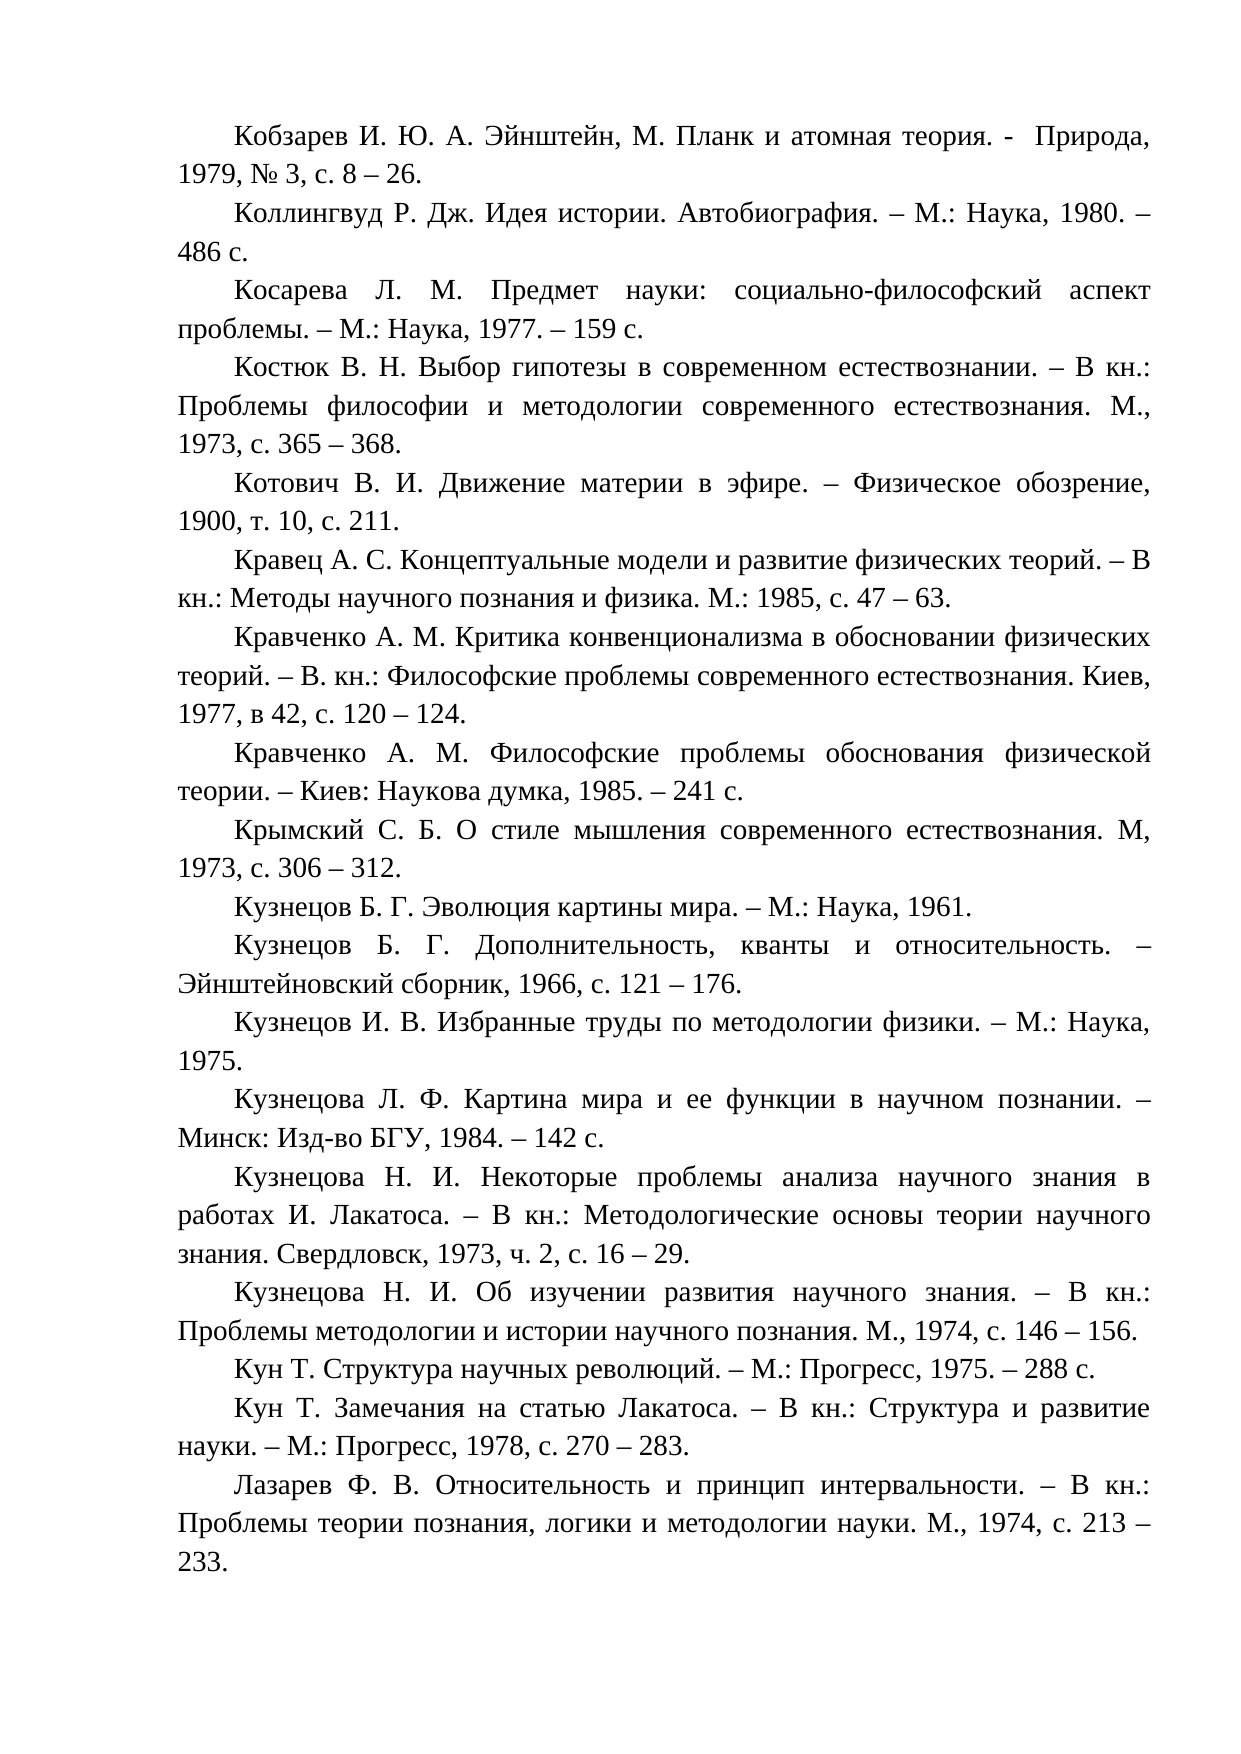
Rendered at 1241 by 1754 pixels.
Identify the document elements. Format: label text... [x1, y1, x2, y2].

text Коллингвуд Р. Дж. Идея истории. Автобиография. – М.: Наука, 1980. – 486 с. [177, 195, 1152, 267]
text Кун Т. Замечания на статью Лакатоса. – В кн.: Структура и развитие науки. – М.: Прогресс, 1978, с. 270 – 283. [177, 1390, 1152, 1462]
text Кузнецова Н. И. Некоторые проблемы анализа научного знания в работах И. Лакатоса. – В кн.: Методологические основы теории научного знания. Свердловск, 1973, ч. 2, с. 16 – 29. [177, 1159, 1152, 1269]
text Кравец А. С. Концептуальные модели и развитие физических теорий. – В кн.: Методы научного познания и физика. М.: 1985, с. 47 – 63. [177, 542, 1152, 614]
text Лазарев Ф. В. Относительность и принцип интервальности. – В кн.: Проблемы теории познания, логики и методологии науки. М., 1974, с. 213 – 233. [177, 1467, 1152, 1578]
text Кузнецова Н. И. Об изучении развития научного знания. – В кн.: Проблемы методологии и истории научного познания. М., 1974, с. 146 – 156. [177, 1274, 1152, 1346]
text Кравченко А. М. Философские проблемы обоснования физической теории. – Киев: Наукова думка, 1985. – 241 с. [177, 735, 1152, 807]
text Кузнецов Б. Г. Дополнительность, кванты и относительность. – Эйнштейновский сборник, 1966, с. 121 – 176. [177, 927, 1152, 999]
text Кун Т. Структура научных революций. – М.: Прогресс, 1975. – 288 с. [177, 1351, 1152, 1385]
text Костюк В. Н. Выбор гипотезы в современном естествознании. – В кн.: Проблемы философии и методологии современного естествознания. М., 1973, с. 365 – 368. [177, 349, 1152, 460]
text Крымский С. Б. О стиле мышления современного естествознания. М, 1973, с. 306 – 312. [177, 812, 1152, 884]
text Кузнецов И. В. Избранные труды по методологии физики. – М.: Наука, 1975. [177, 1004, 1152, 1077]
text Кузнецов Б. Г. Эволюция картины мира. – М.: Наука, 1961. [177, 889, 1152, 922]
text Кобзарев И. Ю. А. Эйнштейн, М. Планк и атомная теория. - Природа, 1979, № 3, с. 8 – 26. [177, 118, 1152, 190]
text Косарева Л. М. Предмет науки: социально-философский аспект проблемы. – М.: Наука, 1977. – 159 с. [177, 272, 1152, 344]
text Котович В. И. Движение материи в эфире. – Физическое обозрение, 1900, т. 10, с. 211. [177, 465, 1152, 537]
text Кузнецова Л. Ф. Картина мира и ее функции в научном познании. – Минск: Изд-во БГУ, 1984. – 142 с. [177, 1082, 1152, 1154]
text Кравченко А. М. Критика конвенционализма в обосновании физических теорий. – В. кн.: Философские проблемы современного естествознания. Киев, 1977, в 42, с. 120 – 124. [177, 619, 1152, 730]
